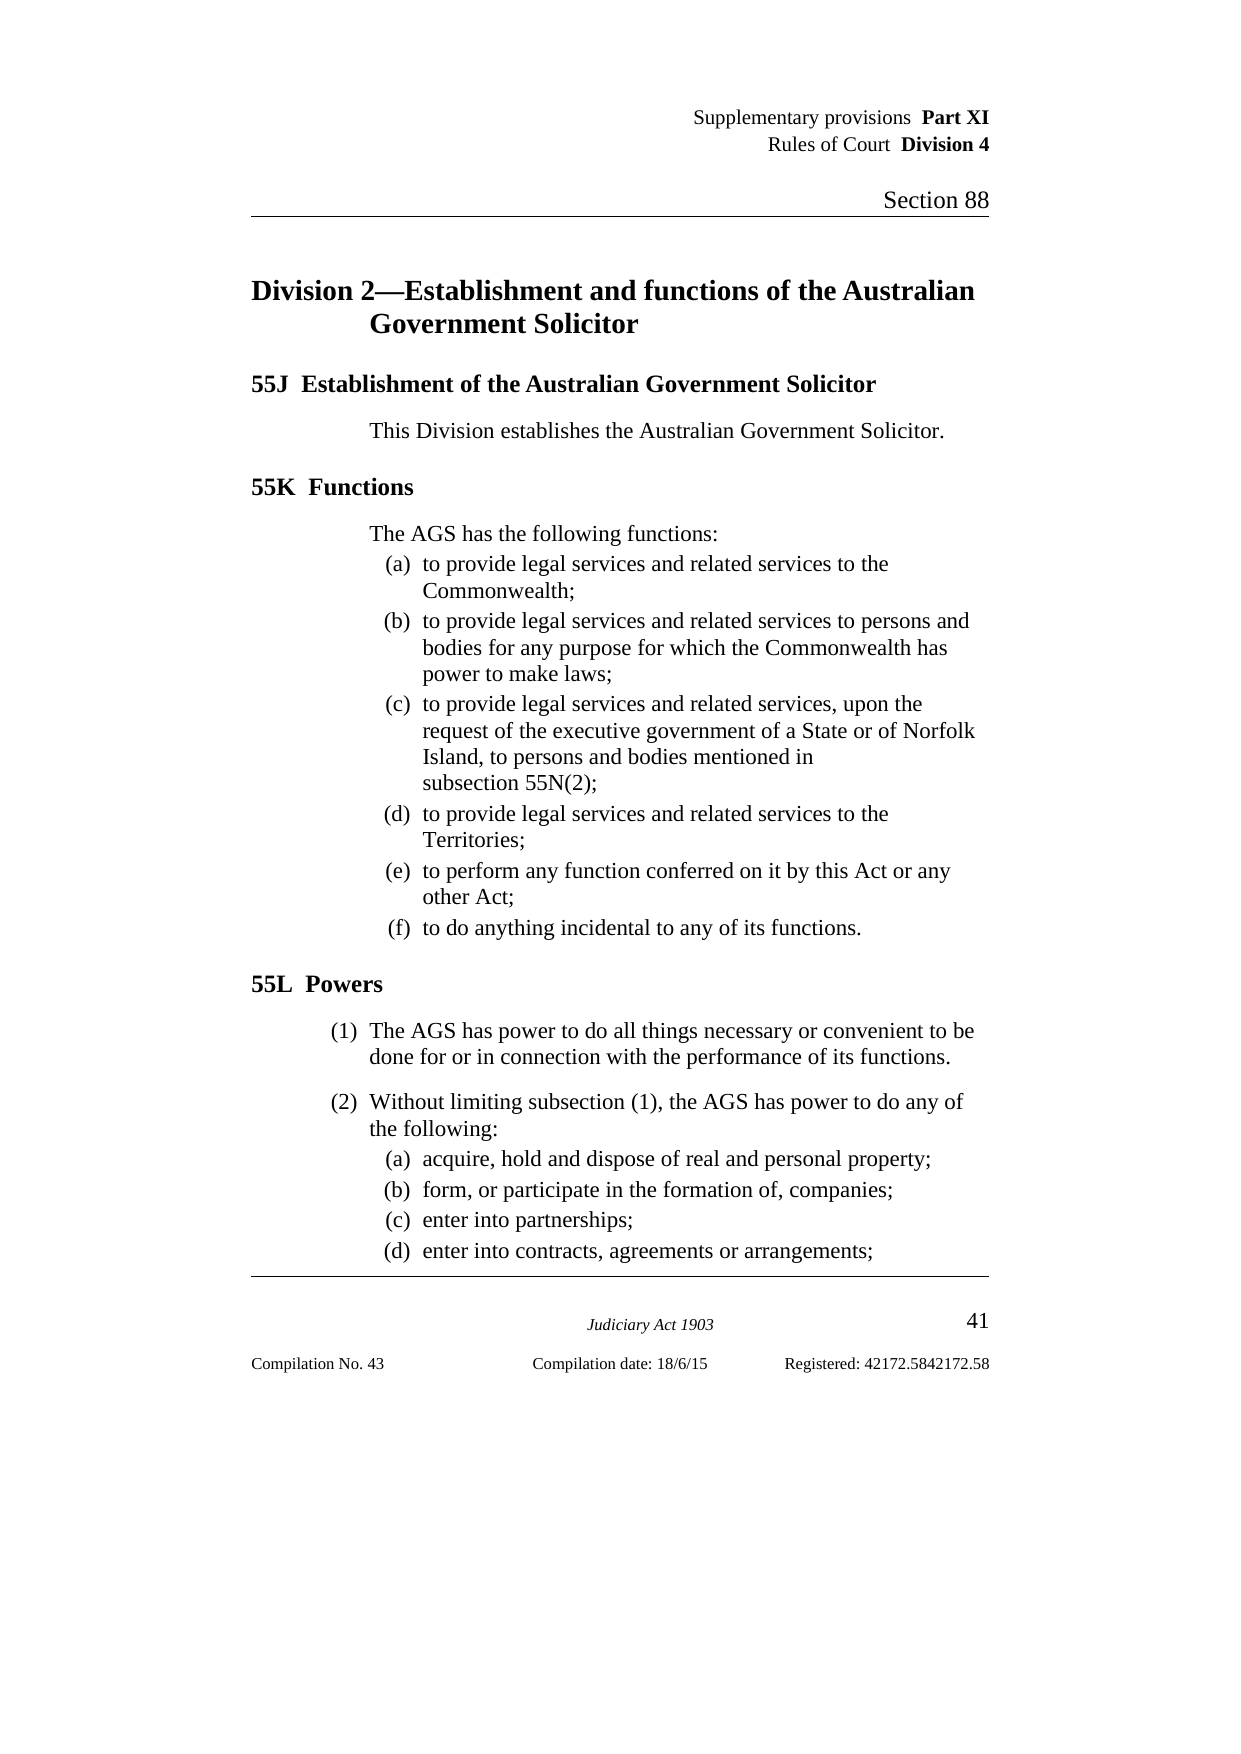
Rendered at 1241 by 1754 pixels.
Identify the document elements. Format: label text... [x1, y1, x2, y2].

text This Division establishes the Australian Government Solicitor. [251, 417, 989, 443]
text (a) to provide legal services and related services to the Commonwealth; [251, 550, 989, 603]
text 55K Functions [251, 472, 989, 501]
text (2) Without limiting subsection (1), the AGS has power to do any of the following: [251, 1088, 989, 1141]
text (d) to provide legal services and related services to the Territories; [251, 800, 989, 853]
text (a) acquire, hold and dispose of real and personal property; [251, 1145, 989, 1171]
text (d) enter into contracts, agreements or arrangements; [251, 1237, 989, 1263]
text (c) enter into partnerships; [251, 1206, 989, 1232]
text (1) The AGS has power to do all things necessary or convenient to be done for or in connection with the performance of its functions. [251, 1017, 989, 1069]
text The AGS has the following functions: [251, 520, 989, 546]
text (e) to perform any function conferred on it by this Act or any other Act; [251, 857, 989, 909]
text (c) to provide legal services and related services, upon the request of the executive government of a State or of , to persons and bodies mentioned in subsection 55N(2); [251, 690, 989, 796]
text Division 2—Establishment and functions of the Australian Government Solicitor [251, 273, 989, 340]
text 55L Powers [251, 969, 989, 998]
text 55J Establishment of the Australian Government Solicitor [251, 369, 989, 398]
text (f) to do anything incidental to any of its functions. [251, 914, 989, 940]
text (b) to provide legal services and related services to persons and bodies for any purpose for which the Commonwealth has power to make laws; [251, 607, 989, 686]
text (b) form, or participate in the formation of, companies; [251, 1176, 989, 1202]
